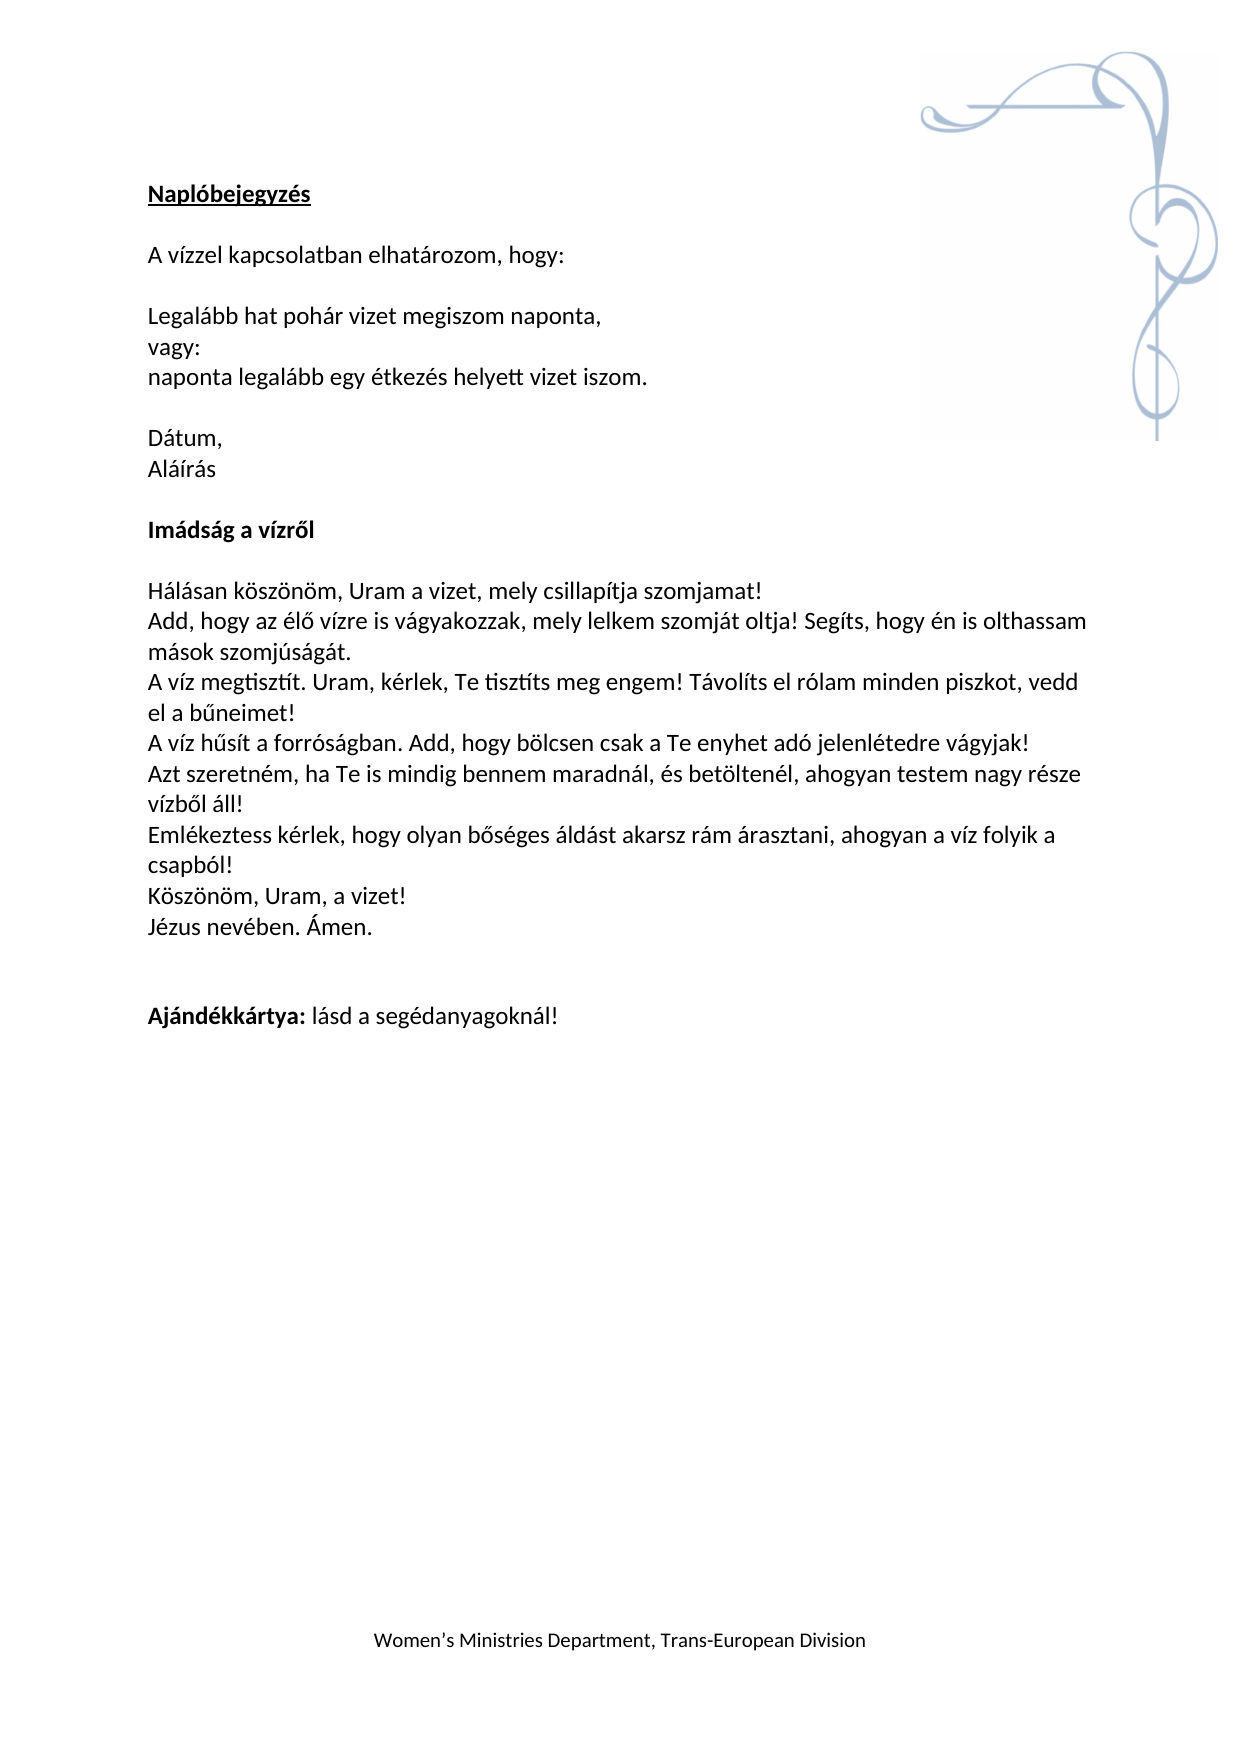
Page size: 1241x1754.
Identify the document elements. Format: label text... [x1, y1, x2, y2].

text naponta legalább egy étkezés helyett vizet iszom. [148, 361, 1093, 392]
text Imádság a vízről [148, 514, 1093, 544]
text Add, hogy az élő vízre is vágyakozzak, mely lelkem szomját oltja! Segíts, hogy én is olthassam mások szomjúságát. [148, 605, 1093, 666]
text Köszönöm, Uram, a vizet! [148, 880, 1093, 911]
text A vízzel kapcsolatban elhatározom, hogy: [148, 239, 1093, 270]
text Naplóbejegyzés [148, 178, 1093, 209]
text vagy: [148, 331, 1093, 361]
text Emlékeztess kérlek, hogy olyan bőséges áldást akarsz rám árasztani, ahogyan a víz folyik a csapból! [148, 819, 1093, 880]
text A víz hűsít a forróságban. Add, hogy bölcsen csak a Te enyhet adó jelenlétedre vágyjak! [148, 727, 1093, 758]
text Aláírás [148, 453, 1093, 483]
text Legalább hat pohár vizet megiszom naponta, [148, 300, 1093, 331]
text Hálásan köszönöm, Uram a vizet, mely csillapítja szomjamat! [148, 575, 1093, 605]
text Dátum, [148, 422, 1093, 453]
text Ajándékkártya: lásd a segédanyagoknál! [148, 1000, 1093, 1031]
text A víz megtisztít. Uram, kérlek, Te tisztíts meg engem! Távolíts el rólam minden piszkot, vedd el a bűneimet! [148, 666, 1093, 727]
text Azt szeretném, ha Te is mindig bennem maradnál, és betöltenél, ahogyan testem nagy része vízből áll! [148, 758, 1093, 819]
text Jézus nevében. Ámen. [148, 911, 1093, 941]
